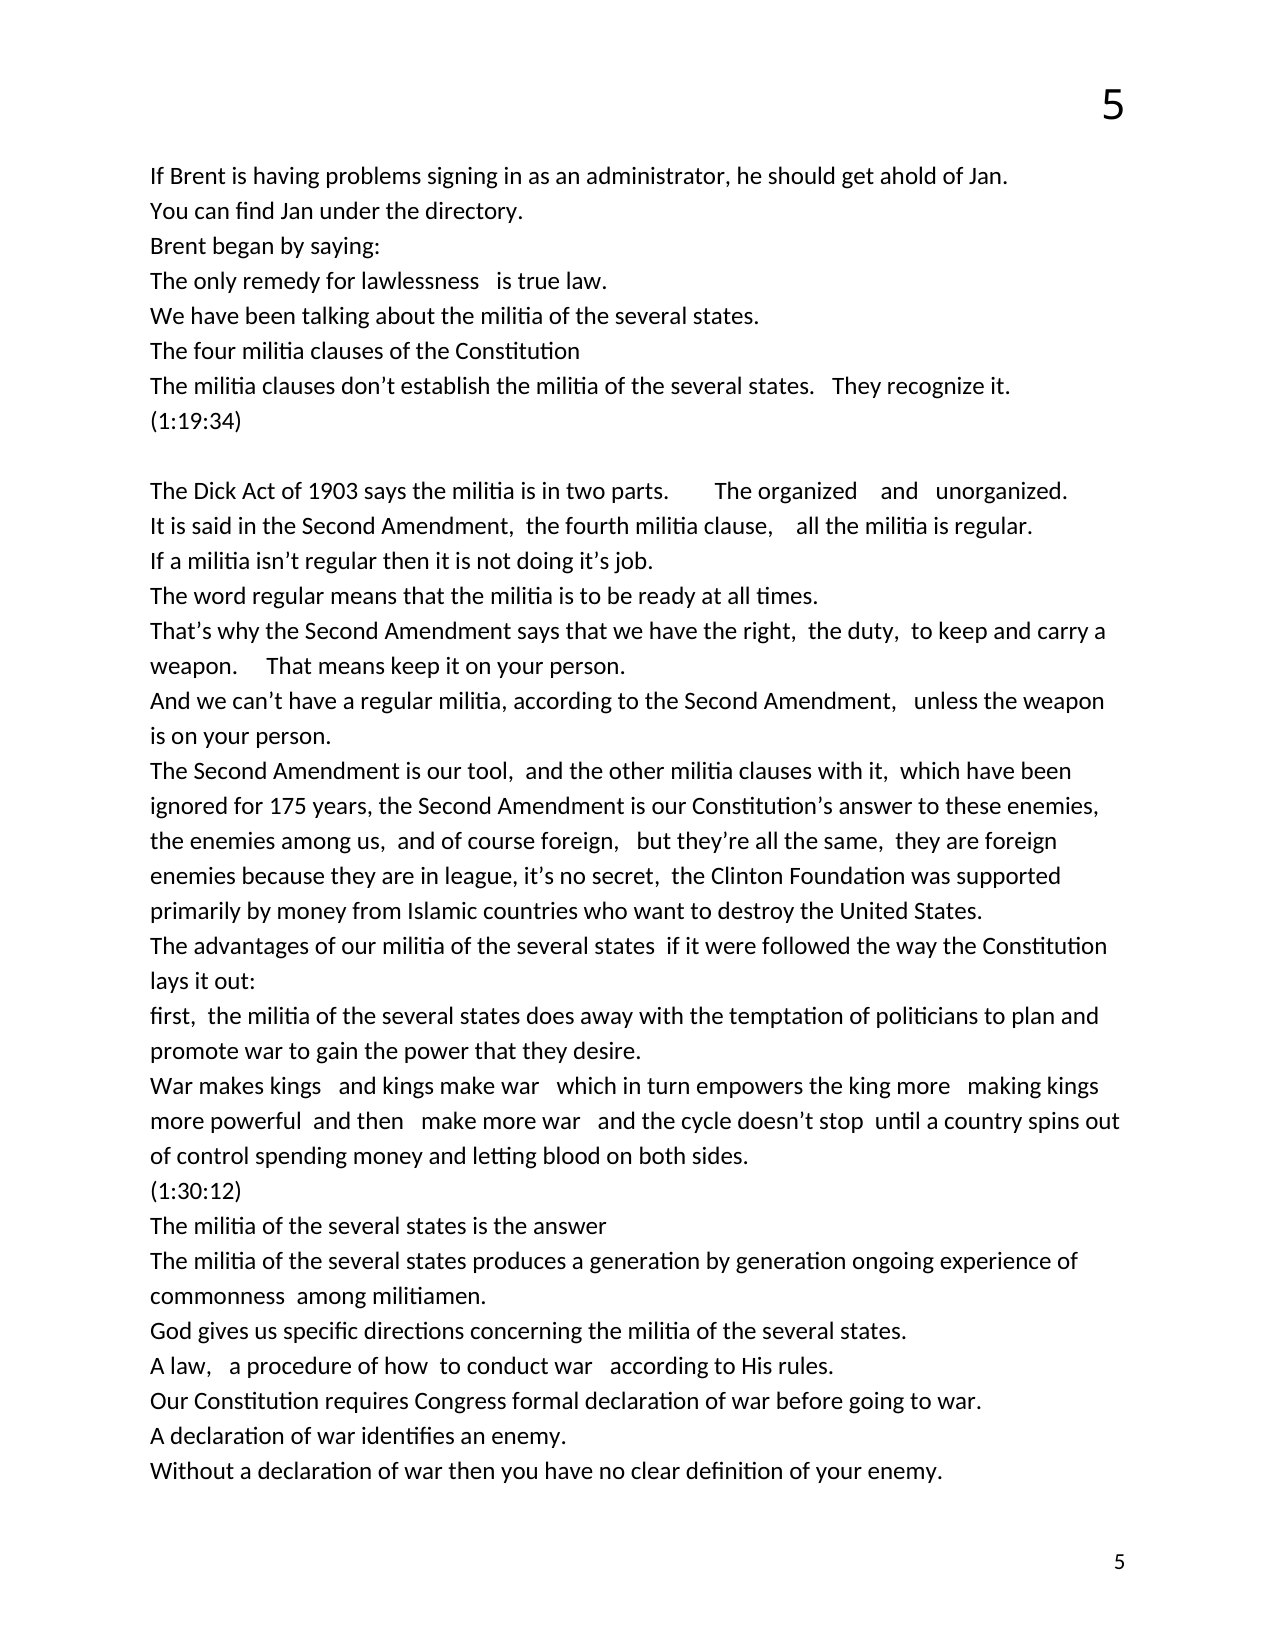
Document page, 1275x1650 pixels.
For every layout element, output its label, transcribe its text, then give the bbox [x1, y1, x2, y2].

text first, the militia of the several states does away with the temptation of politicians to plan and promote war to gain the power that they desire. [150, 1000, 1125, 1065]
text The Dick Act of 1903 says the militia is in two parts. The organized and unorganized. [150, 475, 1125, 505]
text And we can’t have a regular militia, according to the Second Amendment, unless the weapon is on your person. [150, 685, 1125, 750]
text The militia clauses don’t establish the militia of the several states. They recognize it. [150, 370, 1125, 400]
text If a militia isn’t regular then it is not doing it’s job. [150, 545, 1125, 575]
text The Second Amendment is our tool, and the other militia clauses with it, which have been ignored for 175 years, the Second Amendment is our Constitution’s answer to these enemies, the enemies among us, and of course foreign, but they’re all the same, they are foreign enemies because they are in league, it’s no secret, the Clinton Foundation was supported primarily by money from Islamic countries who want to destroy the United States. [150, 755, 1125, 925]
text The militia of the several states is the answer [150, 1210, 1125, 1240]
text (1:19:34) [150, 405, 1125, 435]
text War makes kings and kings make war which in turn empowers the king more making kings more powerful and then make more war and the cycle doesn’t stop until a country spins out of control spending money and letting blood on both sides. [150, 1070, 1125, 1170]
text You can find Jan under the directory. [150, 195, 1125, 225]
text A law, a procedure of how to conduct war according to His rules. [150, 1350, 1125, 1380]
text That’s why the Second Amendment says that we have the right, the duty, to keep and carry a weapon. That means keep it on your person. [150, 615, 1125, 680]
text If Brent is having problems signing in as an administrator, he should get ahold of Jan. [150, 160, 1125, 190]
text A declaration of war identifies an enemy. [150, 1420, 1125, 1450]
text Without a declaration of war then you have no clear definition of your enemy. [150, 1455, 1125, 1485]
text The advantages of our militia of the several states if it were followed the way the Constitution lays it out: [150, 930, 1125, 995]
text Our Constitution requires Congress formal declaration of war before going to war. [150, 1385, 1125, 1415]
text The word regular means that the militia is to be ready at all times. [150, 580, 1125, 610]
text Brent began by saying: [150, 230, 1125, 260]
text The only remedy for lawlessness is true law. [150, 265, 1125, 295]
text It is said in the Second Amendment, the fourth militia clause, all the militia is regular. [150, 510, 1125, 540]
text The four militia clauses of the Constitution [150, 335, 1125, 365]
text (1:30:12) [150, 1175, 1125, 1205]
text God gives us specific directions concerning the militia of the several states. [150, 1315, 1125, 1345]
text We have been talking about the militia of the several states. [150, 300, 1125, 330]
text The militia of the several states produces a generation by generation ongoing experience of commonness among militiamen. [150, 1245, 1125, 1310]
